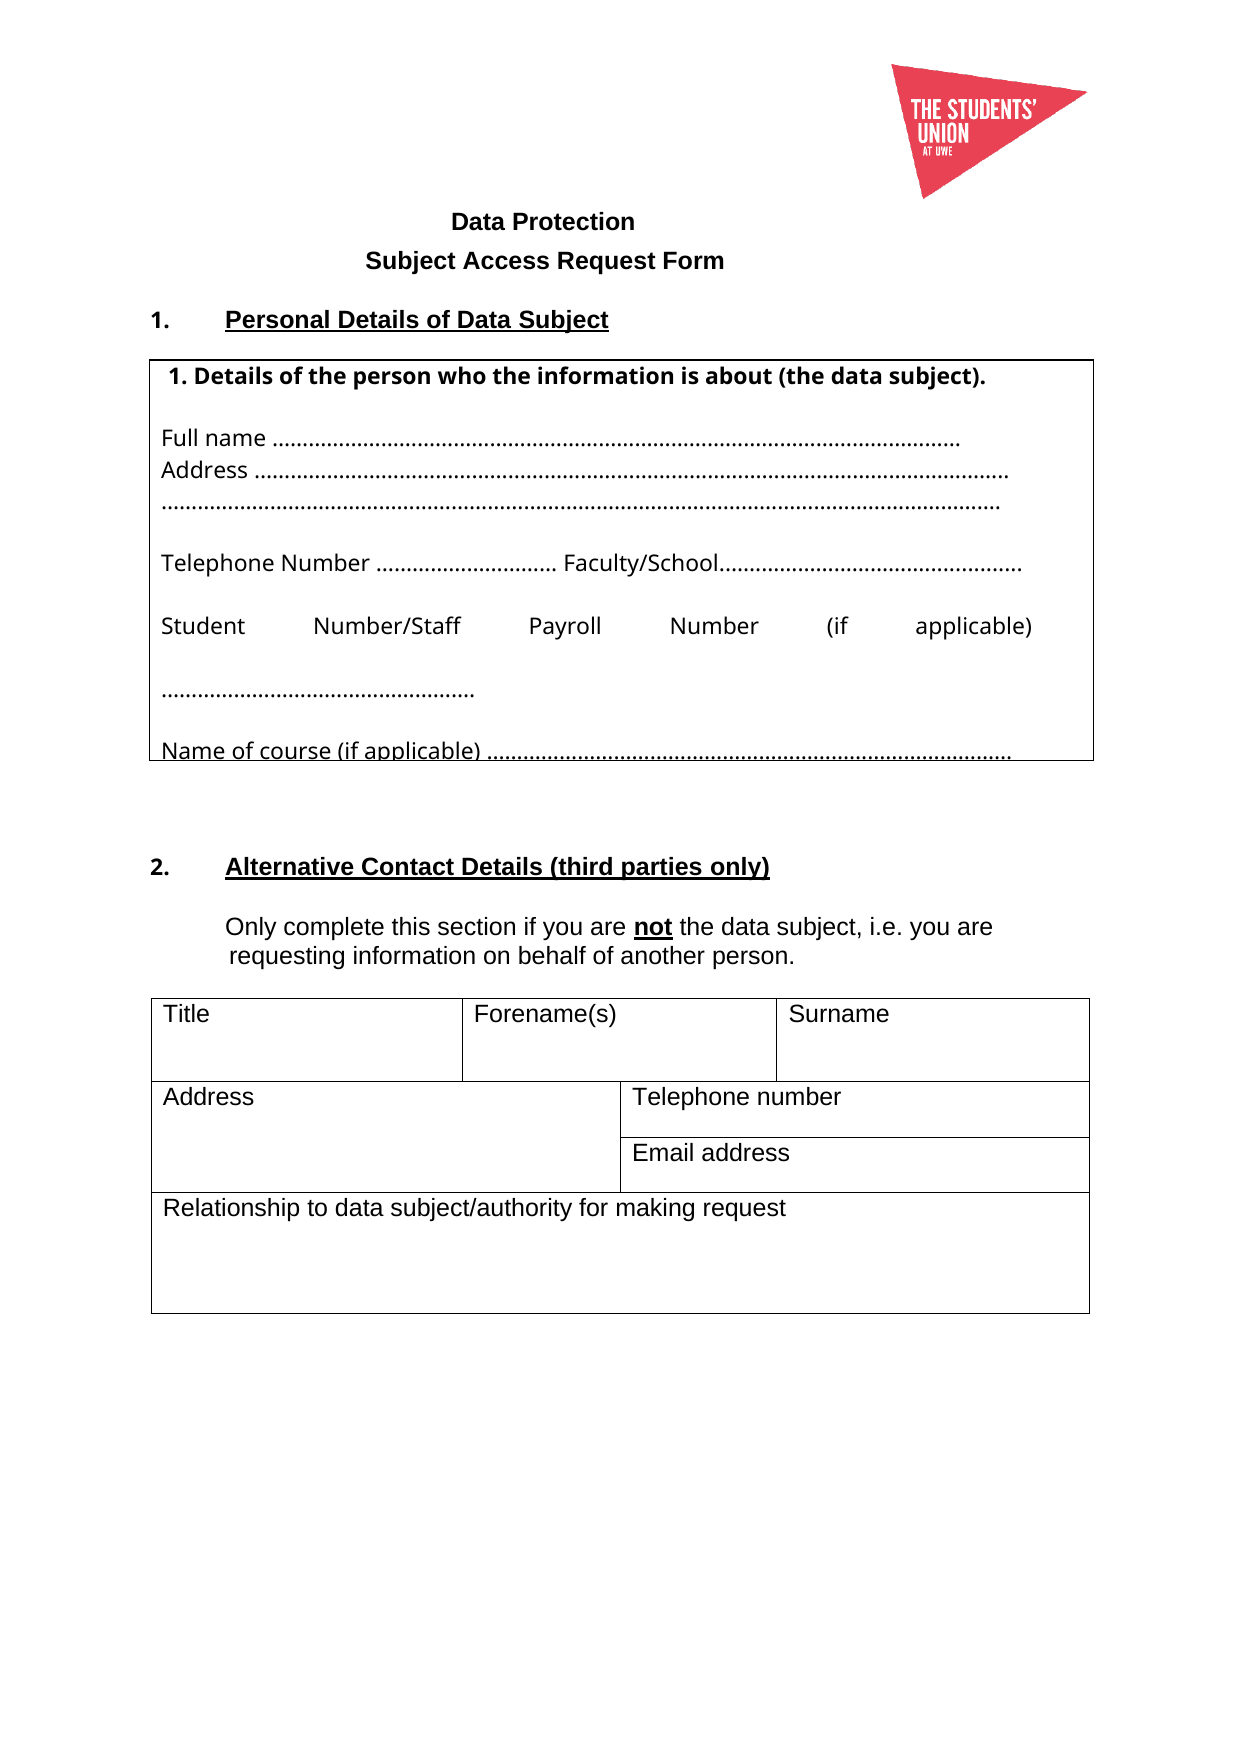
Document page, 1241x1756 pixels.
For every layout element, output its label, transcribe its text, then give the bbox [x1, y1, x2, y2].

list Alternative Contact Details (third parties only) [150, 851, 1103, 882]
table_cell Email address [621, 1138, 1089, 1192]
table_cell Telephone number [621, 1082, 1089, 1137]
picture [891, 64, 1088, 199]
table_header Surname [777, 999, 1089, 1081]
table_cell Address [152, 1082, 620, 1192]
text Subject Access Request Form [139, 246, 791, 275]
list Personal Details of Data Subject [150, 304, 1103, 335]
text Data Protection [451, 207, 791, 236]
table_header Forename(s) [463, 999, 776, 1081]
text Only complete this section if you are not the data subject, i.e. you are requesting information on behalf of another person. [225, 912, 1055, 969]
table_header Title [152, 999, 462, 1081]
table_cell Relationship to data subject/authority for making request [152, 1193, 1089, 1312]
